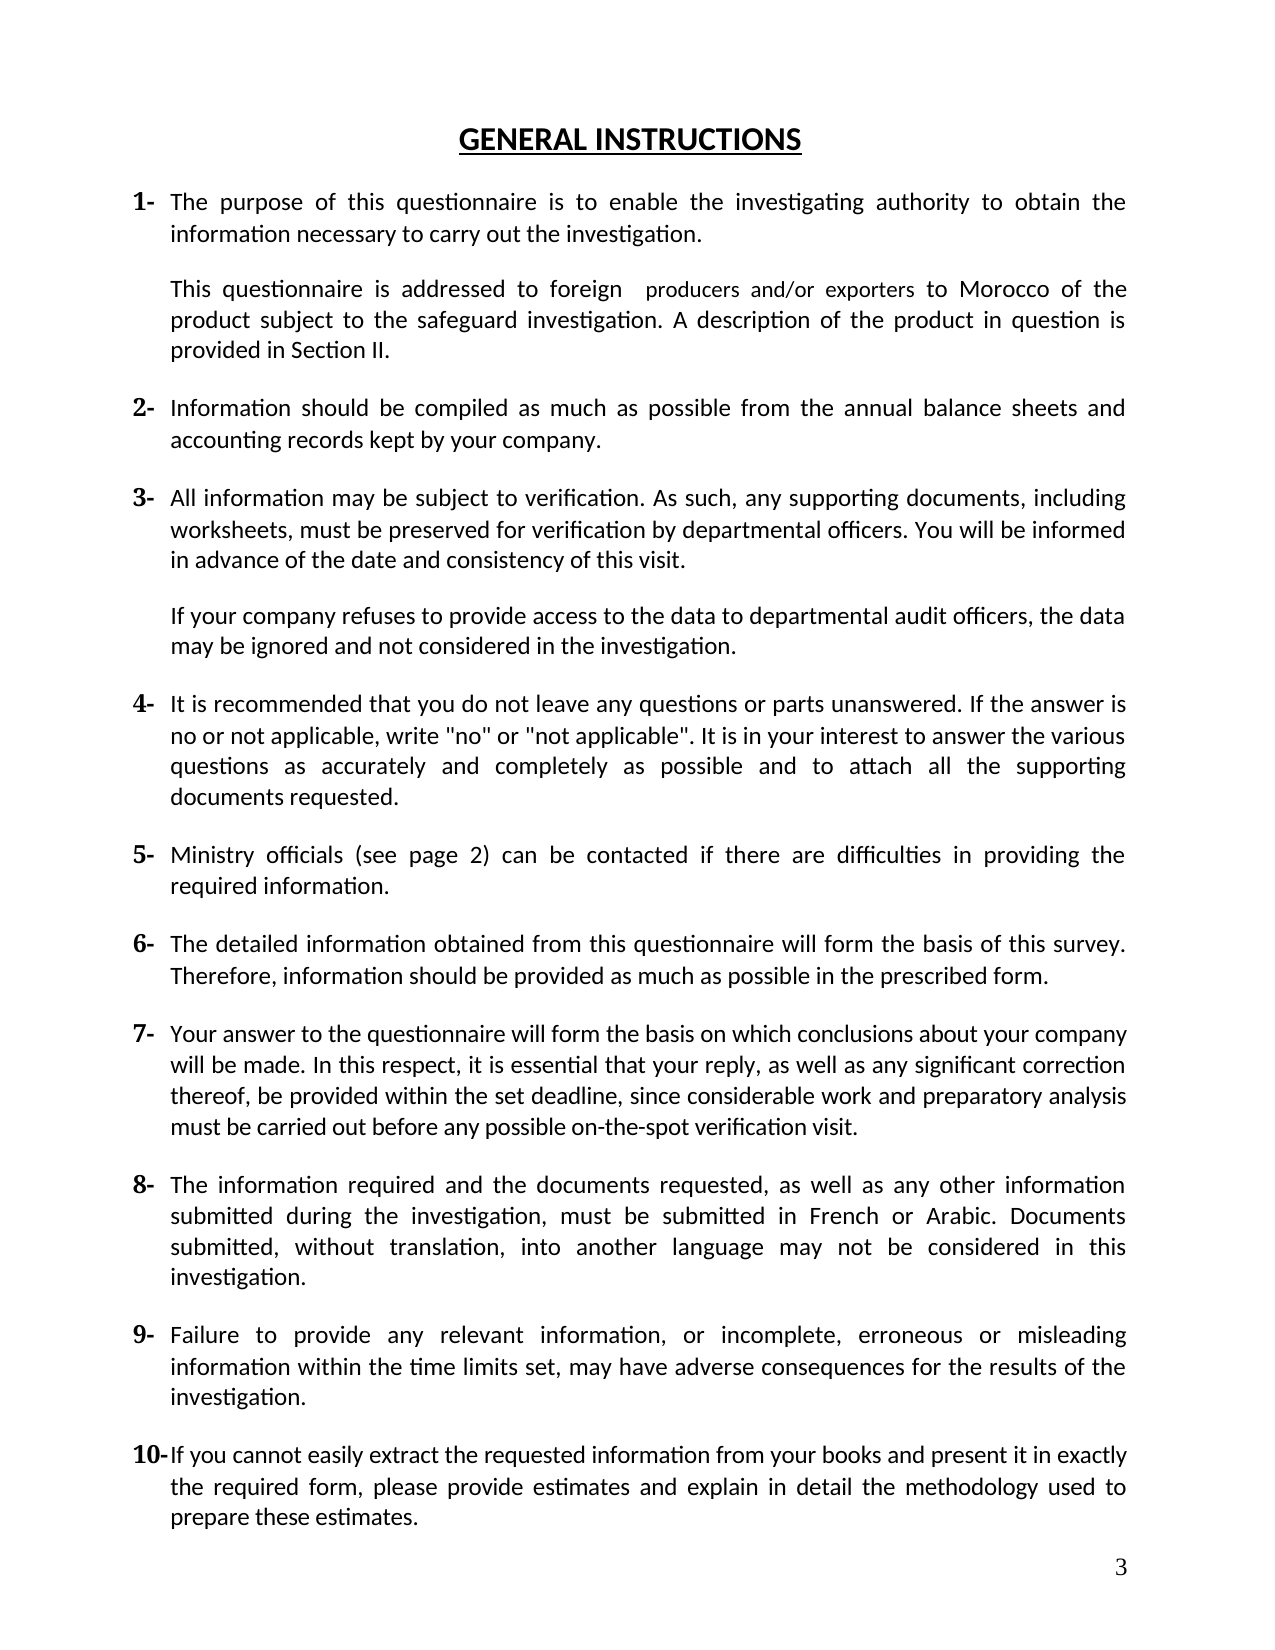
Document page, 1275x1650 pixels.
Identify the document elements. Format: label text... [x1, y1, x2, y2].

list Ministry officials (see page 2) can be contacted if there are difficulties in providing the required information. [133, 836, 1127, 901]
list If you cannot easily extract the requested information from your books and present it in exactly the required form, please provide estimates and explain in detail the methodology used to prepare these estimates. [133, 1437, 1127, 1532]
list All information may be subject to verification. As such, any supporting documents, including worksheets, must be preserved for verification by departmental officers. You will be informed in advance of the date and consistency of this visit. [133, 480, 1127, 575]
text If your company refuses to provide access to the data to departmental audit officers, the data may be ignored and not considered in the investigation. [170, 600, 1127, 661]
list Failure to provide any relevant information, or incomplete, erroneous or misleading information within the time limits set, may have adverse consequences for the results of the investigation. [133, 1317, 1127, 1412]
list It is recommended that you do not leave any questions or parts unanswered. If the answer is no or not applicable, write "no" or "not applicable". It is in your interest to answer the various questions as accurately and completely as possible and to attach all the supporting documents requested. [133, 686, 1127, 811]
list The detailed information obtained from this questionnaire will form the basis of this survey. Therefore, information should be provided as much as possible in the prescribed form. [133, 926, 1127, 991]
list The purpose of this questionnaire is to enable the investigating authority to obtain the information necessary to carry out the investigation. [133, 184, 1127, 248]
text This questionnaire is addressed to foreign producers and/or exporters to Morocco of the product subject to the safeguard investigation. A description of the product in question is provided in Section II. [170, 273, 1127, 365]
text General instructions [133, 118, 1127, 159]
list The information required and the documents requested, as well as any other information submitted during the investigation, must be submitted in French or Arabic. Documents submitted, without translation, into another language may not be considered in this investigation. [133, 1166, 1127, 1292]
list Information should be compiled as much as possible from the annual balance sheets and accounting records kept by your company. [133, 390, 1127, 455]
list Your answer to the questionnaire will form the basis on which conclusions about your company will be made. In this respect, it is essential that your reply, as well as any significant correction thereof, be provided within the set deadline, since considerable work and preparatory analysis must be carried out before any possible on-the-spot verification visit. [133, 1016, 1127, 1141]
